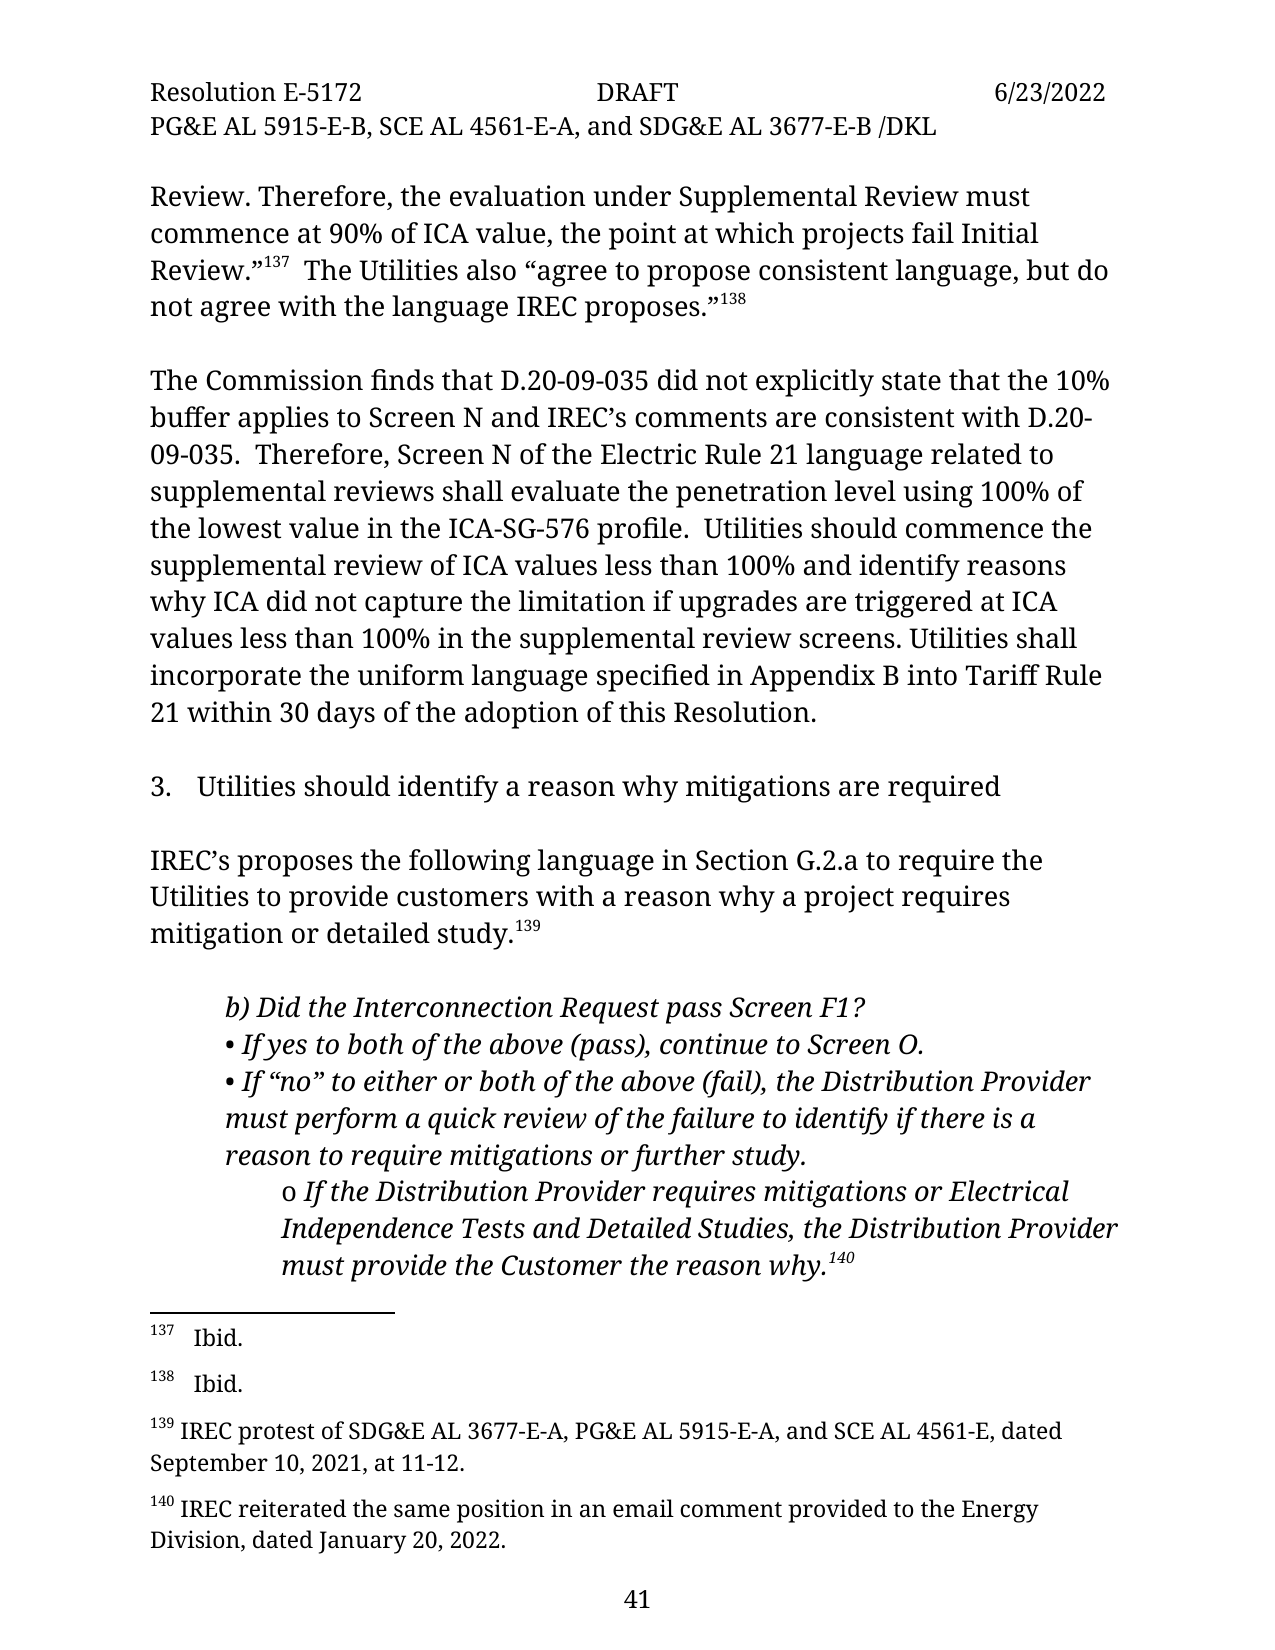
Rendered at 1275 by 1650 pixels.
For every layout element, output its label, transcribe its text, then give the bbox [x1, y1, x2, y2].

list IREC’s proposes the following language in Section G.2.a to require the Utilities to provide customers with a reason why a project requires mitigation or detailed study. [150, 841, 1125, 952]
text Utilities urge that “the Screen N buffer is necessary.” Utilities argue that “an evaluation as to what occurs between 90% generation to ICA (Screen M) to 100% of generation to ICA (Screen N) must be completed; otherwise, possible safety/reliability issues may not be captured between 90% and 100% of ICA values. The concept of using ICA for Rule 21 was based on allowing up to 90% of ICA value to pass the Initial Review screen (Screen M) and, when the penetration exceeded 90% of ICA value, then the project would fail Initial Review and would then be evaluated under Supplemental Review. Therefore, the evaluation under Supplemental Review must commence at 90% of ICA value, the point at which projects fail Initial Review.” The Utilities also “agree to propose consistent language, but do not agree with the language IREC proposes.” [150, 177, 1125, 325]
list b) Did the Interconnection Request pass Screen F1? [225, 988, 1125, 1025]
list • If yes to both of the above (pass), continue to Screen O. [225, 1025, 1125, 1062]
list • If “no” to either or both of the above (fail), the Distribution Provider must perform a quick review of the failure to identify if there is a reason to require mitigations or further study. [225, 1062, 1125, 1173]
text The Commission finds that D.20-09-035 did not explicitly state that the 10% buffer applies to Screen N and IREC’s comments are consistent with D.20-09-035. Therefore, Screen N of the Electric Rule 21 language related to supplemental reviews shall evaluate the penetration level using 100% of the lowest value in the ICA-SG-576 profile. Utilities should commence the supplemental review of ICA values less than 100% and identify reasons why ICA did not capture the limitation if upgrades are triggered at ICA values less than 100% in the supplemental review screens. Utilities shall incorporate the uniform language specified in Appendix B into Tariff Rule 21 within 30 days of the adoption of this Resolution. [150, 362, 1125, 730]
list o If the Distribution Provider requires mitigations or Electrical Independence Tests and Detailed Studies, the Distribution Provider must provide the Customer the reason why. [281, 1173, 1125, 1283]
list Utilities should identify a reason why mitigations are required [150, 767, 1125, 804]
